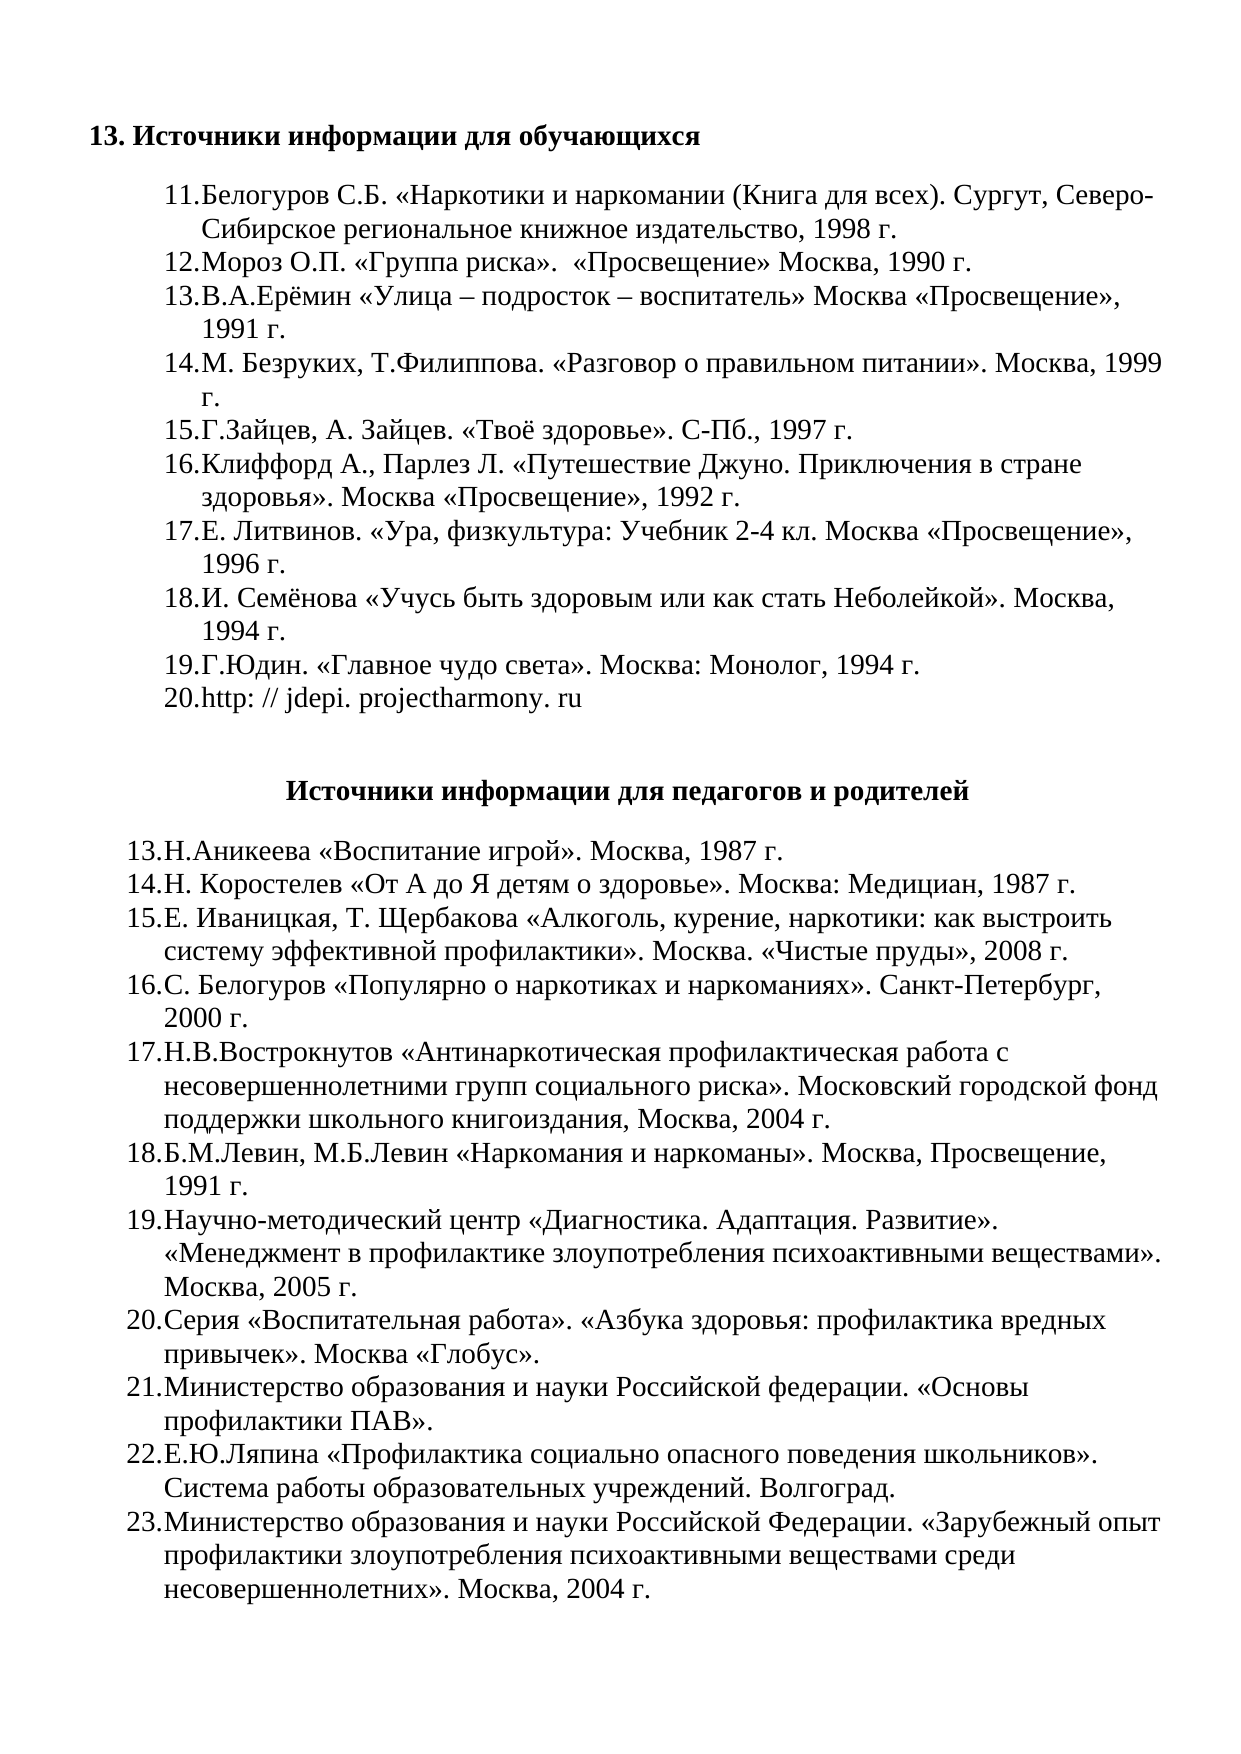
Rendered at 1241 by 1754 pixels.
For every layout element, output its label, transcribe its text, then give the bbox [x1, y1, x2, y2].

list В.А.Ерёмин «Улица – подросток – воспитатель» Москва «Просвещение», . [164, 278, 1167, 345]
list Н.В.Вострокнутов «Антинаркотическая профилактическая работа с несовершеннолетними групп социального риска». Московский городской фонд поддержки школьного книгоиздания, Москва, . [126, 1034, 1167, 1135]
list Е. Иваницкая, Т. Щербакова «Алкоголь, курение, наркотики: как выстроить систему эффективной профилактики». Москва. «Чистые пруды», . [126, 900, 1167, 967]
list М. Безруких, Т.Филиппова. «Разговор о правильном питании». Москва, . [164, 345, 1167, 412]
list Министерство образования и науки Российской федерации. «Основы профилактики ПАВ». [126, 1369, 1167, 1437]
list Н.Аникеева «Воспитание игрой». Москва, . [126, 833, 1167, 866]
list http: // jdepi. projectharmony. ru [164, 681, 1167, 714]
list Белогуров С.Б. «Наркотики и наркомании (Книга для всех). Сургут, Северо-Сибирское региональное книжное издательство, . [164, 177, 1167, 244]
text Источники информации для педагогов и родителей [89, 773, 1167, 807]
text 13. Источники информации для обучающихся [89, 118, 1167, 152]
list Е.Ю.Ляпина «Профилактика социально опасного поведения школьников». Система работы образовательных учреждений. Волгоград. [126, 1437, 1167, 1504]
list Е. Литвинов. «Ура, физкультура: Учебник 2-4 кл. Москва «Просвещение», . [164, 513, 1167, 580]
list Мороз О.П. «Группа риска». «Просвещение» Москва, . [164, 244, 1167, 278]
list Б.М.Левин, М.Б.Левин «Наркомания и наркоманы». Москва, Просвещение, . [126, 1135, 1167, 1202]
list Клиффорд А., Парлез Л. «Путешествие Джуно. Приключения в стране здоровья». Москва «Просвещение», . [164, 446, 1167, 513]
list С. Белогуров «Популярно о наркотиках и наркоманиях». Санкт-Петербург, . [126, 967, 1167, 1034]
list Н. Коростелев «От А до Я детям о здоровье». Москва: Медициан, . [126, 866, 1167, 900]
list Серия «Воспитательная работа». «Азбука здоровья: профилактика вредных привычек». Москва «Глобус». [126, 1302, 1167, 1369]
list Г.Зайцев, А. Зайцев. «Твоё здоровье». С-Пб., . [164, 412, 1167, 446]
list И. Семёнова «Учусь быть здоровым или как стать Неболейкой». Москва, . [164, 580, 1167, 647]
list Министерство образования и науки Российской Федерации. «Зарубежный опыт профилактики злоупотребления психоактивными веществами среди несовершеннолетних». Москва, . [126, 1504, 1167, 1604]
list Научно-методический центр «Диагностика. Адаптация. Развитие». «Менеджмент в профилактике злоупотребления психоактивными веществами». Москва, . [126, 1202, 1167, 1302]
list Г.Юдин. «Главное чудо света». Москва: Монолог, . [164, 647, 1167, 681]
